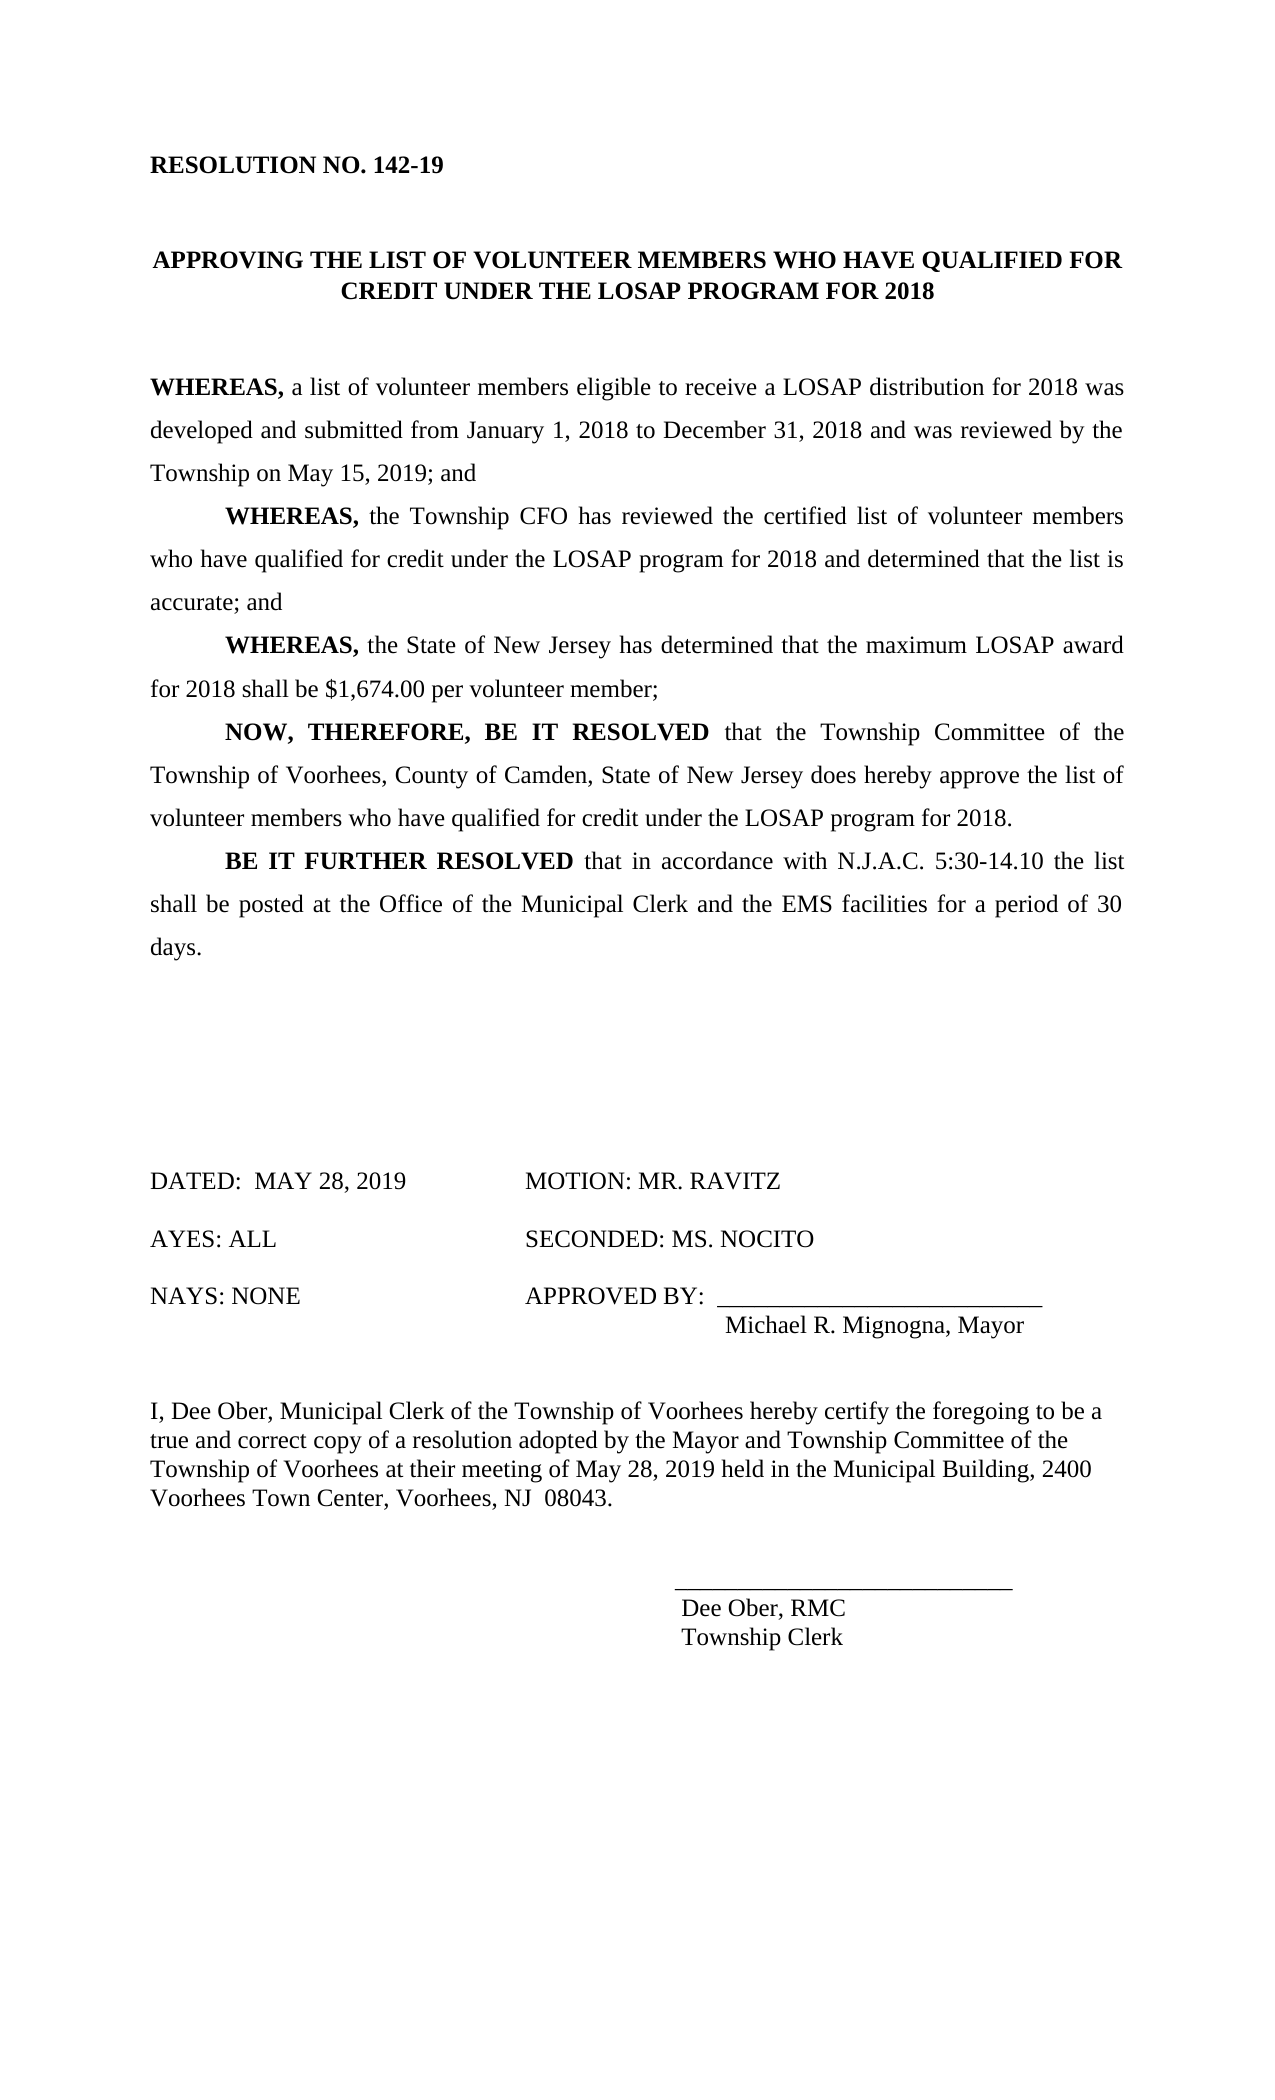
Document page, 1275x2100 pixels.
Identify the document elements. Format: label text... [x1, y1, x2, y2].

text Dee Ober, RMC [675, 1593, 1125, 1622]
text WHEREAS, a list of volunteer members eligible to receive a LOSAP distribution for 2018 was developed and submitted from January 1, 2018 to December 31, 2018 and was reviewed by the Township on May 15, 2019; and [150, 372, 1125, 487]
text I, Dee Ober, Municipal Clerk of the Township of Voorhees hereby certify the foregoing to be a true and correct copy of a resolution adopted by the Mayor and Township Committee of the Township of Voorhees at their meeting of May 28, 2019 held in the Municipal Building, 2400 Voorhees Town Center, Voorhees, NJ 08043. [150, 1396, 1125, 1511]
text RESOLUTION NO. 142-19 [150, 150, 1125, 179]
text BE IT FURTHER RESOLVED that in accordance with N.J.A.C. 5:30-14.10 the list shall be posted at the Office of the Municipal Clerk and the EMS facilities for a period of 30 days. [150, 846, 1125, 961]
text APPROVING THE LIST OF VOLUNTEER MEMBERS WHO HAVE QUALIFIED FOR CREDIT UNDER THE LOSAP PROGRAM FOR 2018 [150, 245, 1125, 305]
text WHEREAS, the State of New Jersey has determined that the maximum LOSAP award for 2018 shall be $1,674.00 per volunteer member; [150, 631, 1125, 702]
text WHEREAS, the Township CFO has reviewed the certified list of volunteer members who have qualified for credit under the LOSAP program for 2018 and determined that the list is accurate; and [150, 501, 1125, 616]
text Township Clerk [675, 1622, 1125, 1651]
text Michael R. Mignogna, Mayor [150, 1310, 1125, 1339]
text NOW, THEREFORE, BE IT RESOLVED that the Township Committee of the Township of Voorhees, County of Camden, State of New Jersey does hereby approve the list of volunteer members who have qualified for credit under the LOSAP program for 2018. [150, 717, 1125, 832]
text ___________________________ [150, 1564, 1125, 1593]
text AYES: ALL SECONDED: MS. NOCITO [150, 1224, 1125, 1253]
text DATED: MAY 28, 2019 MOTION: MR. RAVITZ [150, 1166, 1125, 1195]
text NAYS: NONE APPROVED BY: __________________________ [150, 1281, 1125, 1310]
